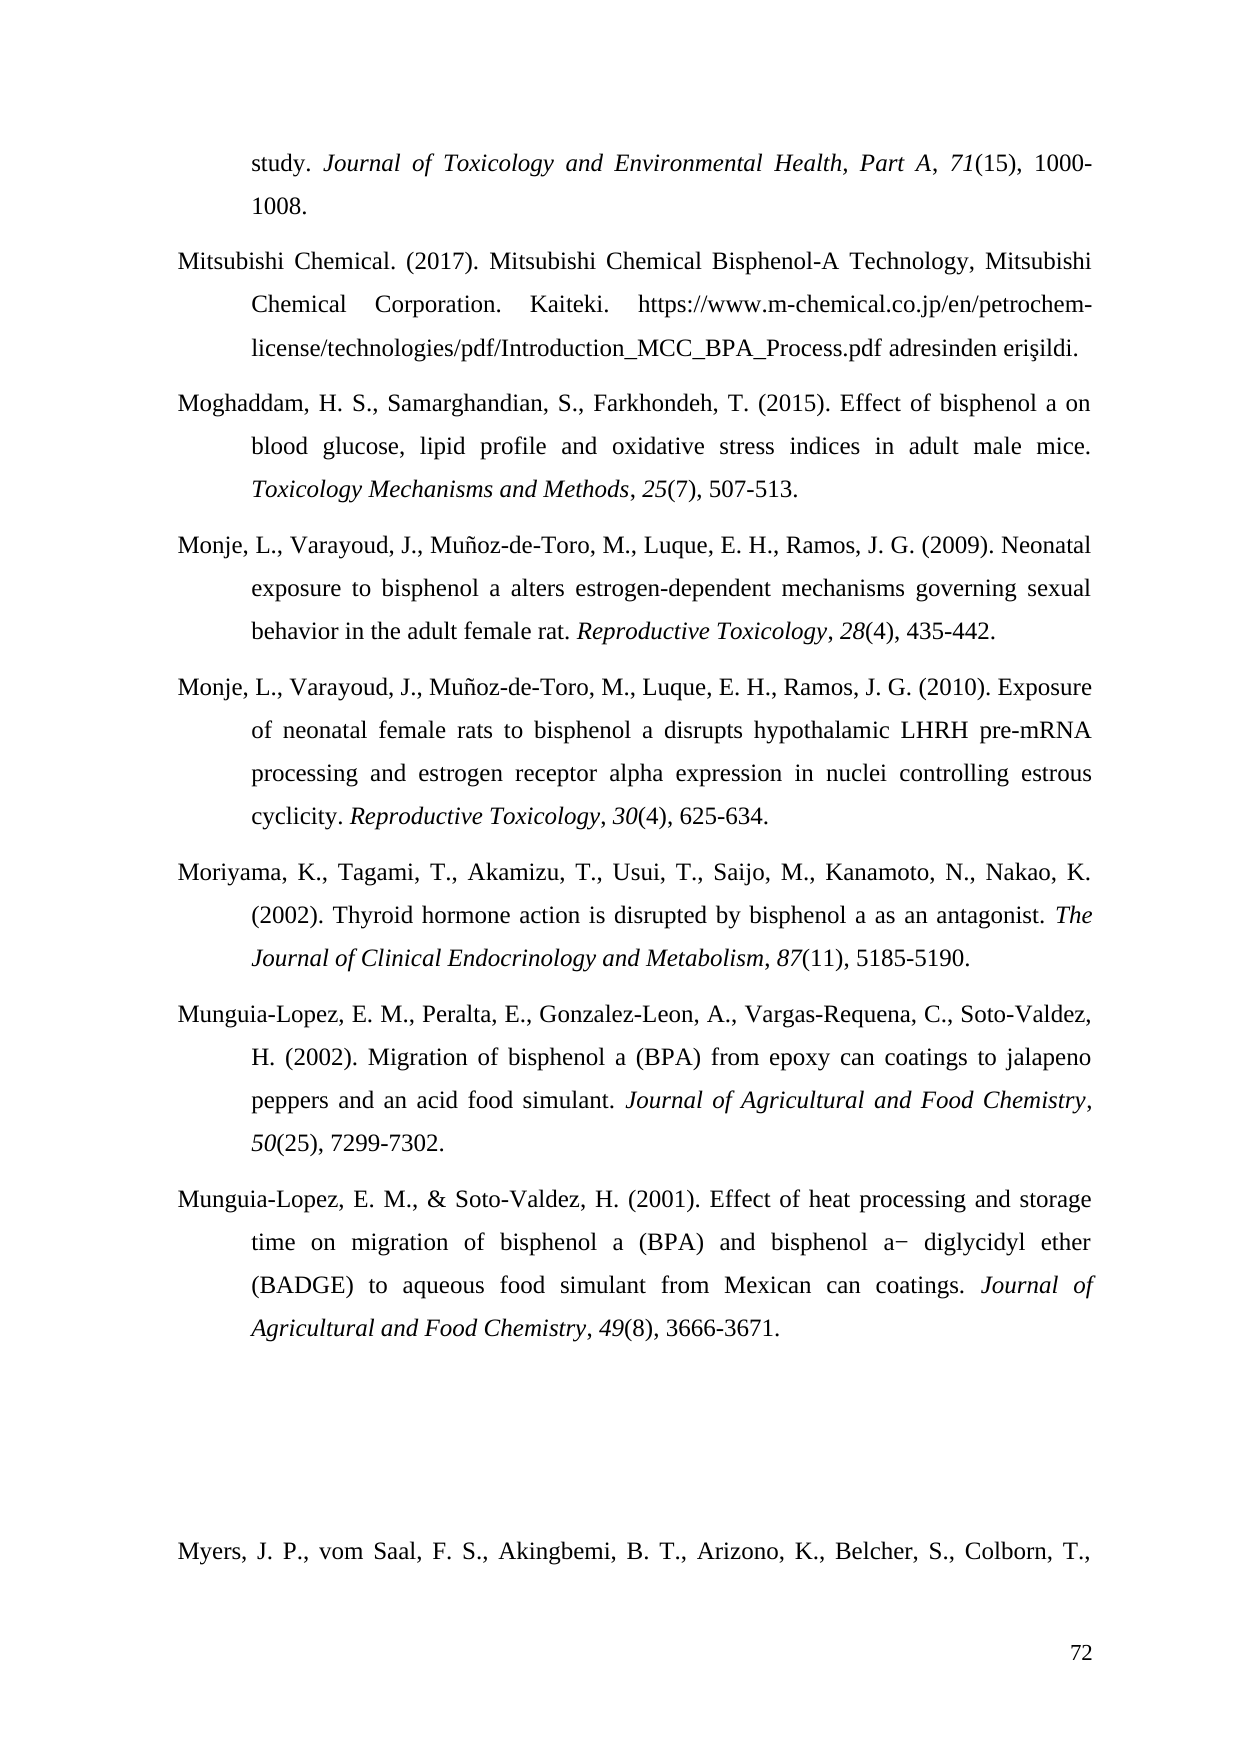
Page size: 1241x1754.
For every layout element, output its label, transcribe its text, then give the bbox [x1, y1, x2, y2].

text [177, 1536, 1092, 1564]
text Monje, L., Varayoud, J., Muñoz-de-Toro, M., Luque, E. H., Ramos, J. G. (2009). Neonatal exposure to bisphenol a alters estrogen-dependent mechanisms governing sexual behavior in the adult female rat. Reproductive Toxicology, 28(4), 435-442. [177, 530, 1092, 645]
text Munguia-Lopez, E. M., Peralta, E., Gonzalez-Leon, A., Vargas-Requena, C., Soto-Valdez, H. (2002). Migration of bisphenol a (BPA) from epoxy can coatings to jalapeno peppers and an acid food simulant. Journal of Agricultural and Food Chemistry, 50(25), 7299-7302. [177, 999, 1092, 1157]
text Moghaddam, H. S., Samarghandian, S., Farkhondeh, T. (2015). Effect of bisphenol a on blood glucose, lipid profile and oxidative stress indices in adult male mice. Toxicology Mechanisms and Methods, 25(7), 507-513. [177, 388, 1092, 503]
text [177, 148, 1092, 219]
text Moriyama, K., Tagami, T., Akamizu, T., Usui, T., Saijo, M., Kanamoto, N., Nakao, K. (2002). Thyroid hormone action is disrupted by bisphenol a as an antagonist. The Journal of Clinical Endocrinology and Metabolism, 87(11), 5185-5190. [177, 857, 1092, 972]
text Mitsubishi Chemical. (2017). Mitsubishi Chemical Bisphenol-A Technology, Mitsubishi Chemical Corporation. Kaiteki. https://www.m-chemical.co.jp/en/petrochem-license/technologies/pdf/Introduction_MCC_BPA_Process.pdf adresinden erişildi. [177, 246, 1092, 361]
text Munguia-Lopez, E. M., & Soto-Valdez, H. (2001). Effect of heat processing and storage time on migration of bisphenol a (BPA) and bisphenol a− diglycidyl ether (BADGE) to aqueous food simulant from Mexican can coatings. Journal of Agricultural and Food Chemistry, 49(8), 3666-3671. [177, 1184, 1092, 1342]
text Monje, L., Varayoud, J., Muñoz-de-Toro, M., Luque, E. H., Ramos, J. G. (2010). Exposure of neonatal female rats to bisphenol a disrupts hypothalamic LHRH pre-mRNA processing and estrogen receptor alpha expression in nuclei controlling estrous cyclicity. Reproductive Toxicology, 30(4), 625-634. [177, 672, 1092, 830]
